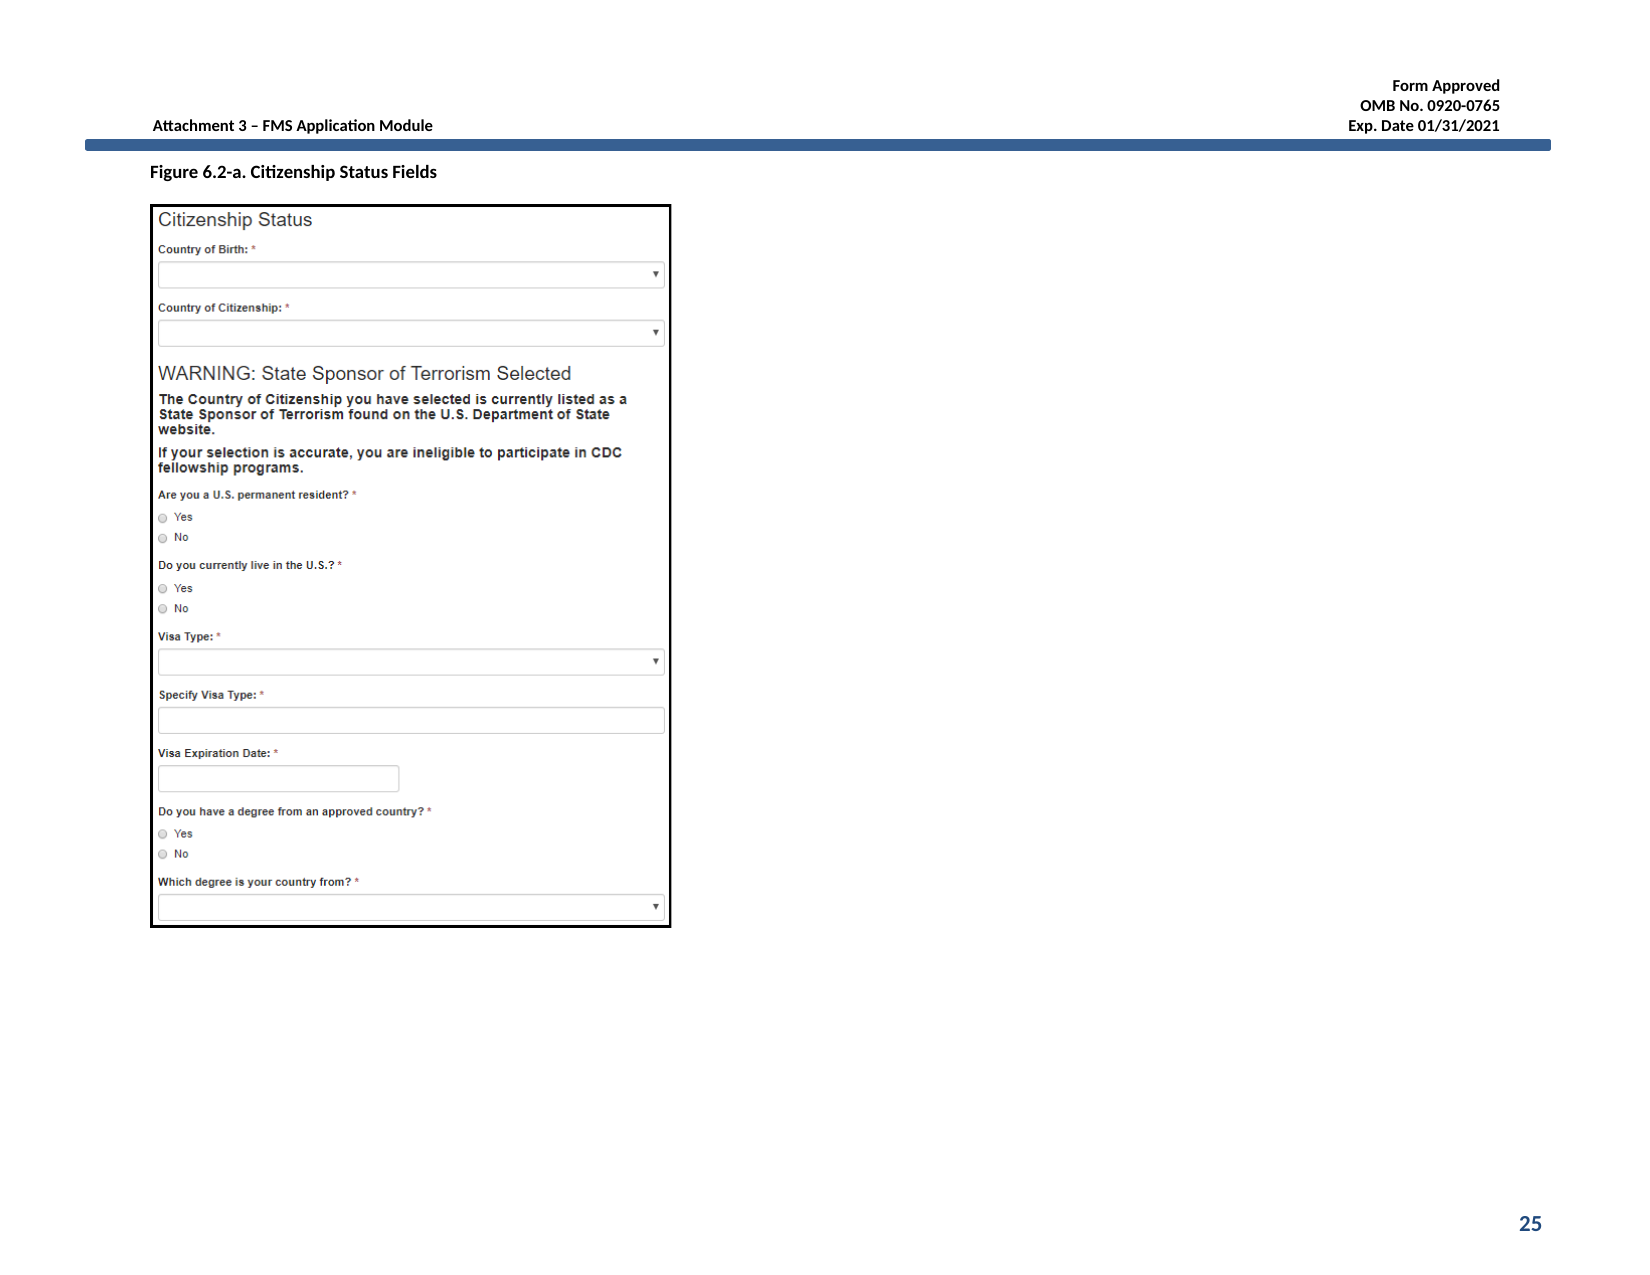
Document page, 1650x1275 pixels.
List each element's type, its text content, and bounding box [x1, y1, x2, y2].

picture [150, 204, 672, 928]
text Figure 6.2-a. Citizenship Status Fields [150, 161, 1500, 183]
